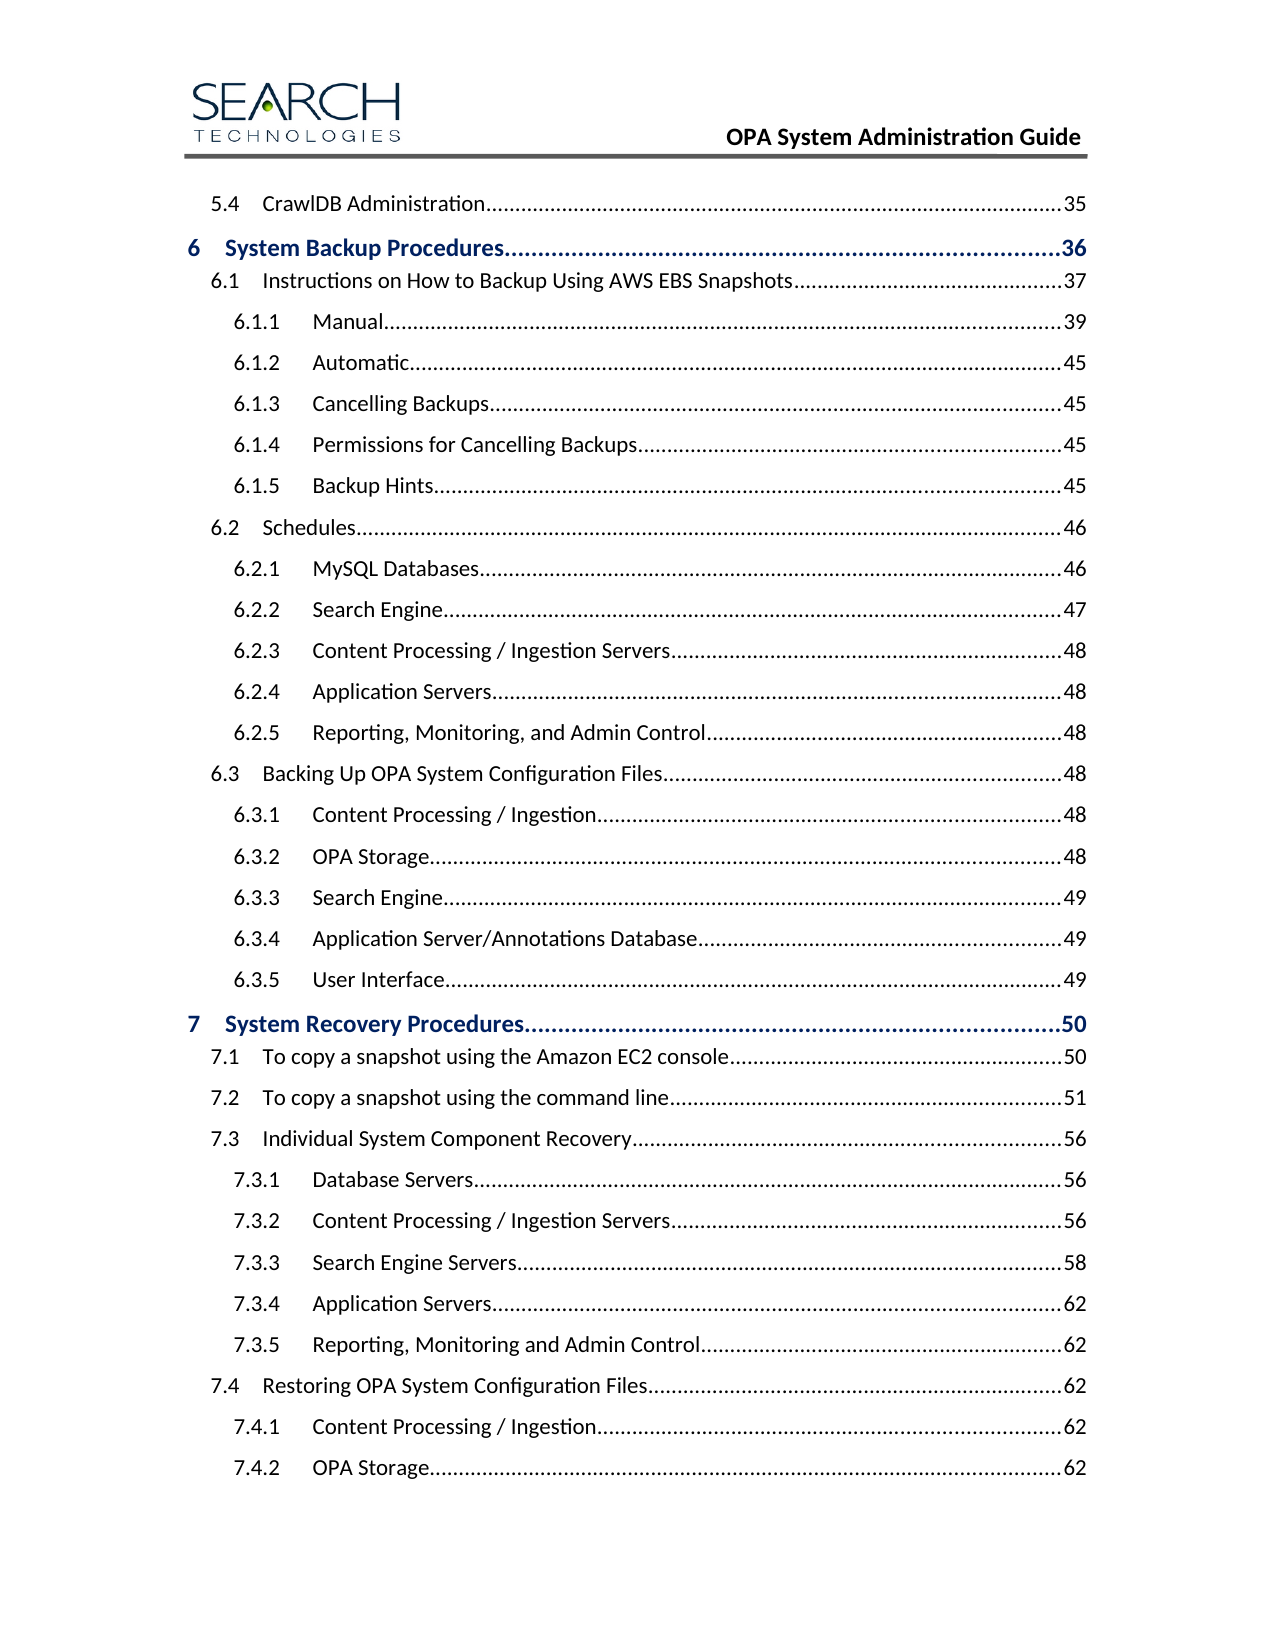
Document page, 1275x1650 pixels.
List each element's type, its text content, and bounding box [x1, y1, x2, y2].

text 6.1.4 Permissions for Cancelling Backups 45 [233, 430, 1087, 458]
text 6.2.3 Content Processing / Ingestion Servers 48 [233, 636, 1087, 664]
text 6.3.4 Application Server/Annotations Database 49 [233, 924, 1087, 952]
text 7 System Recovery Procedures 50 [187, 1008, 1087, 1039]
text 6.1.2 Automatic 45 [233, 348, 1087, 376]
text 6 System Backup Procedures 36 [187, 232, 1087, 263]
text 6.2.4 Application Servers 48 [233, 677, 1087, 705]
text 6.2.1 MySQL Databases 46 [233, 554, 1087, 582]
text 7.3.4 Application Servers 62 [233, 1289, 1087, 1317]
text 7.4.2 OPA Storage 62 [233, 1453, 1087, 1481]
text 6.3.3 Search Engine 49 [233, 883, 1087, 911]
text 7.3.1 Database Servers 56 [233, 1165, 1087, 1193]
text 7.2 To copy a snapshot using the command line 51 [210, 1083, 1087, 1111]
text 7.3.5 Reporting, Monitoring and Admin Control 62 [233, 1330, 1087, 1358]
text 6.2 Schedules 46 [210, 513, 1087, 541]
text 6.3.2 OPA Storage 48 [233, 842, 1087, 870]
text 5.4 CrawlDB Administration 35 [210, 189, 1087, 217]
text 6.3 Backing Up OPA System Configuration Files 48 [210, 759, 1087, 787]
text 7.1 To copy a snapshot using the Amazon EC2 console 50 [210, 1042, 1087, 1070]
picture [191, 75, 405, 151]
text 6.3.5 User Interface 49 [233, 965, 1087, 993]
text 6.1 Instructions on How to Backup Using AWS EBS Snapshots 37 [210, 266, 1087, 294]
text 6.2.5 Reporting, Monitoring, and Admin Control 48 [233, 718, 1087, 746]
text 6.2.2 Search Engine 47 [233, 595, 1087, 623]
text 7.3.2 Content Processing / Ingestion Servers 56 [233, 1207, 1087, 1234]
text 7.3 Individual System Component Recovery 56 [210, 1124, 1087, 1152]
text 6.3.1 Content Processing / Ingestion 48 [233, 801, 1087, 829]
text 7.3.3 Search Engine Servers 58 [233, 1248, 1087, 1276]
text 7.4.1 Content Processing / Ingestion 62 [233, 1412, 1087, 1440]
text 6.1.1 Manual 39 [233, 307, 1087, 335]
text 6.1.3 Cancelling Backups 45 [233, 389, 1087, 417]
text 7.4 Restoring OPA System Configuration Files 62 [210, 1371, 1087, 1399]
text 6.1.5 Backup Hints 45 [233, 471, 1087, 499]
